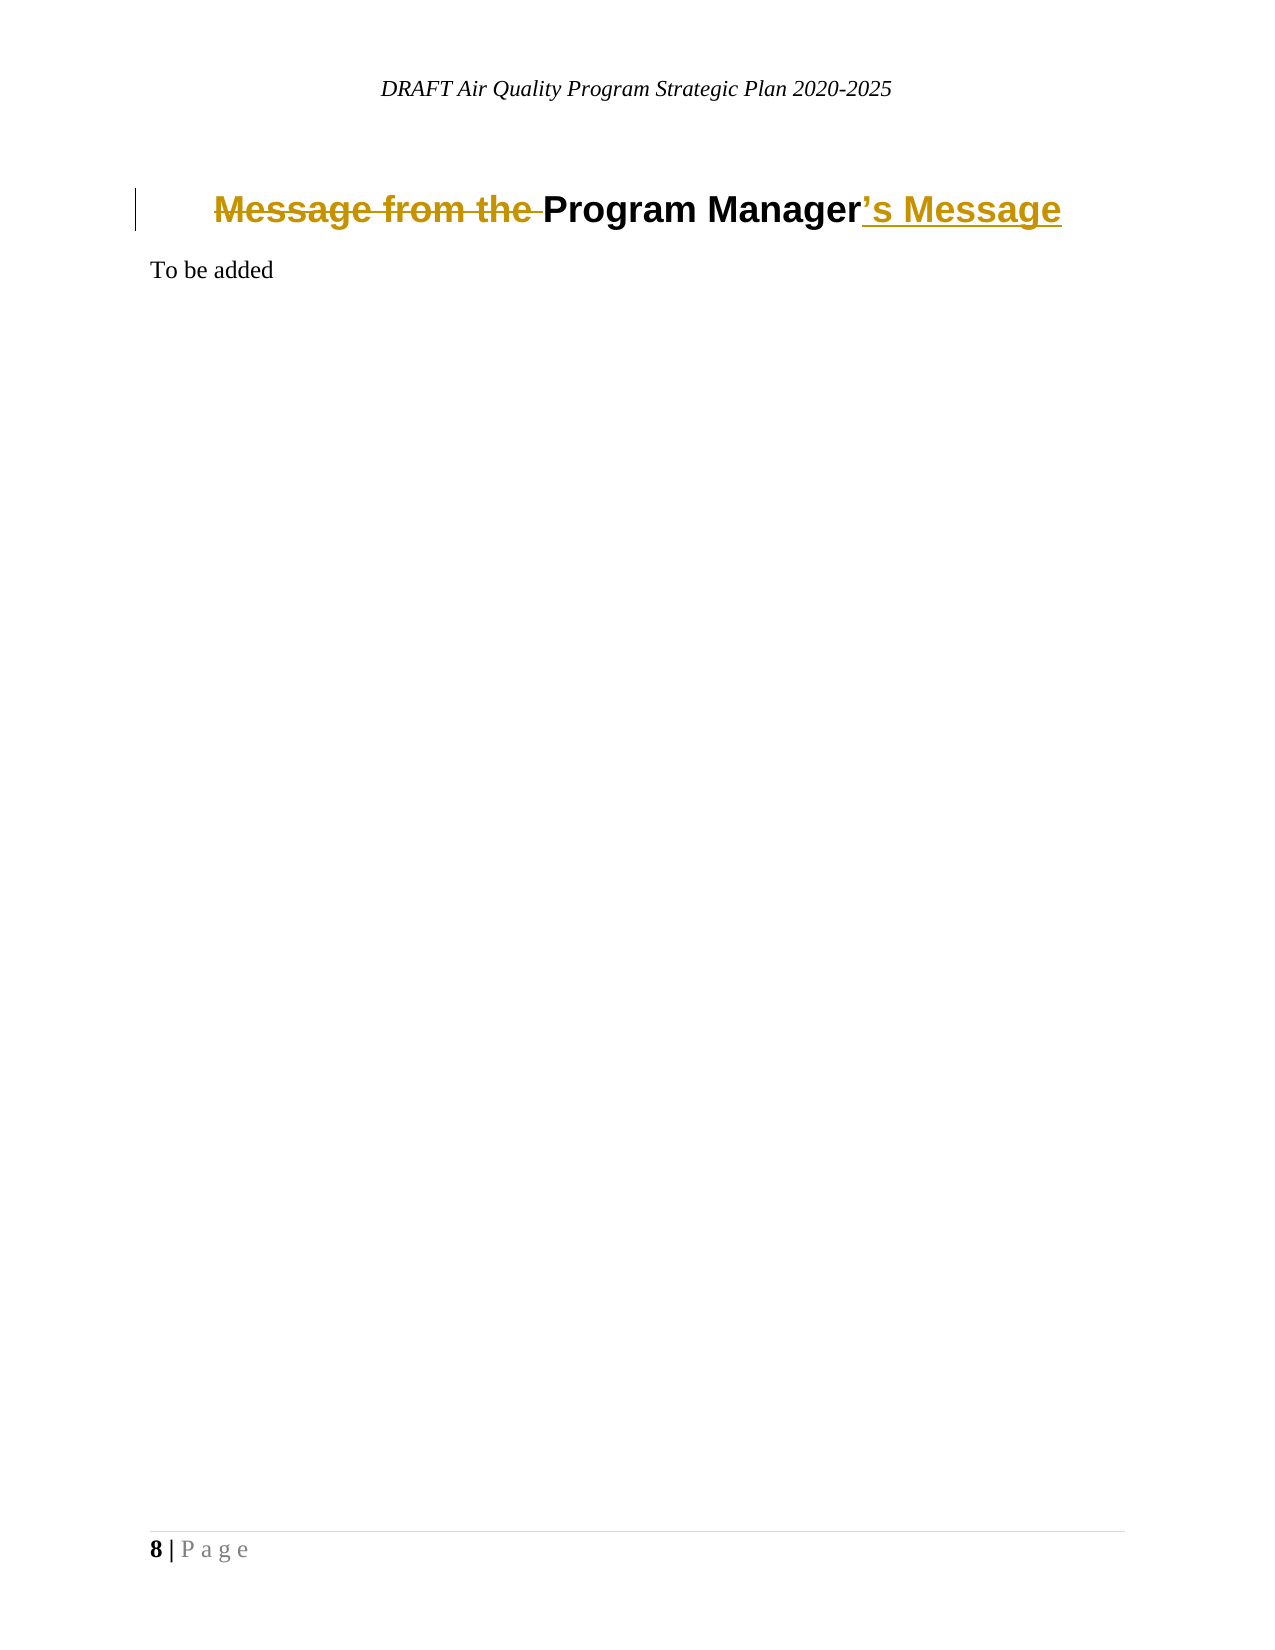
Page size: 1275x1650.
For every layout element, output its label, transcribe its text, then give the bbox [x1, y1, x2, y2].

list To be added [150, 256, 1125, 284]
subtitle Program Manager [150, 187, 1125, 231]
